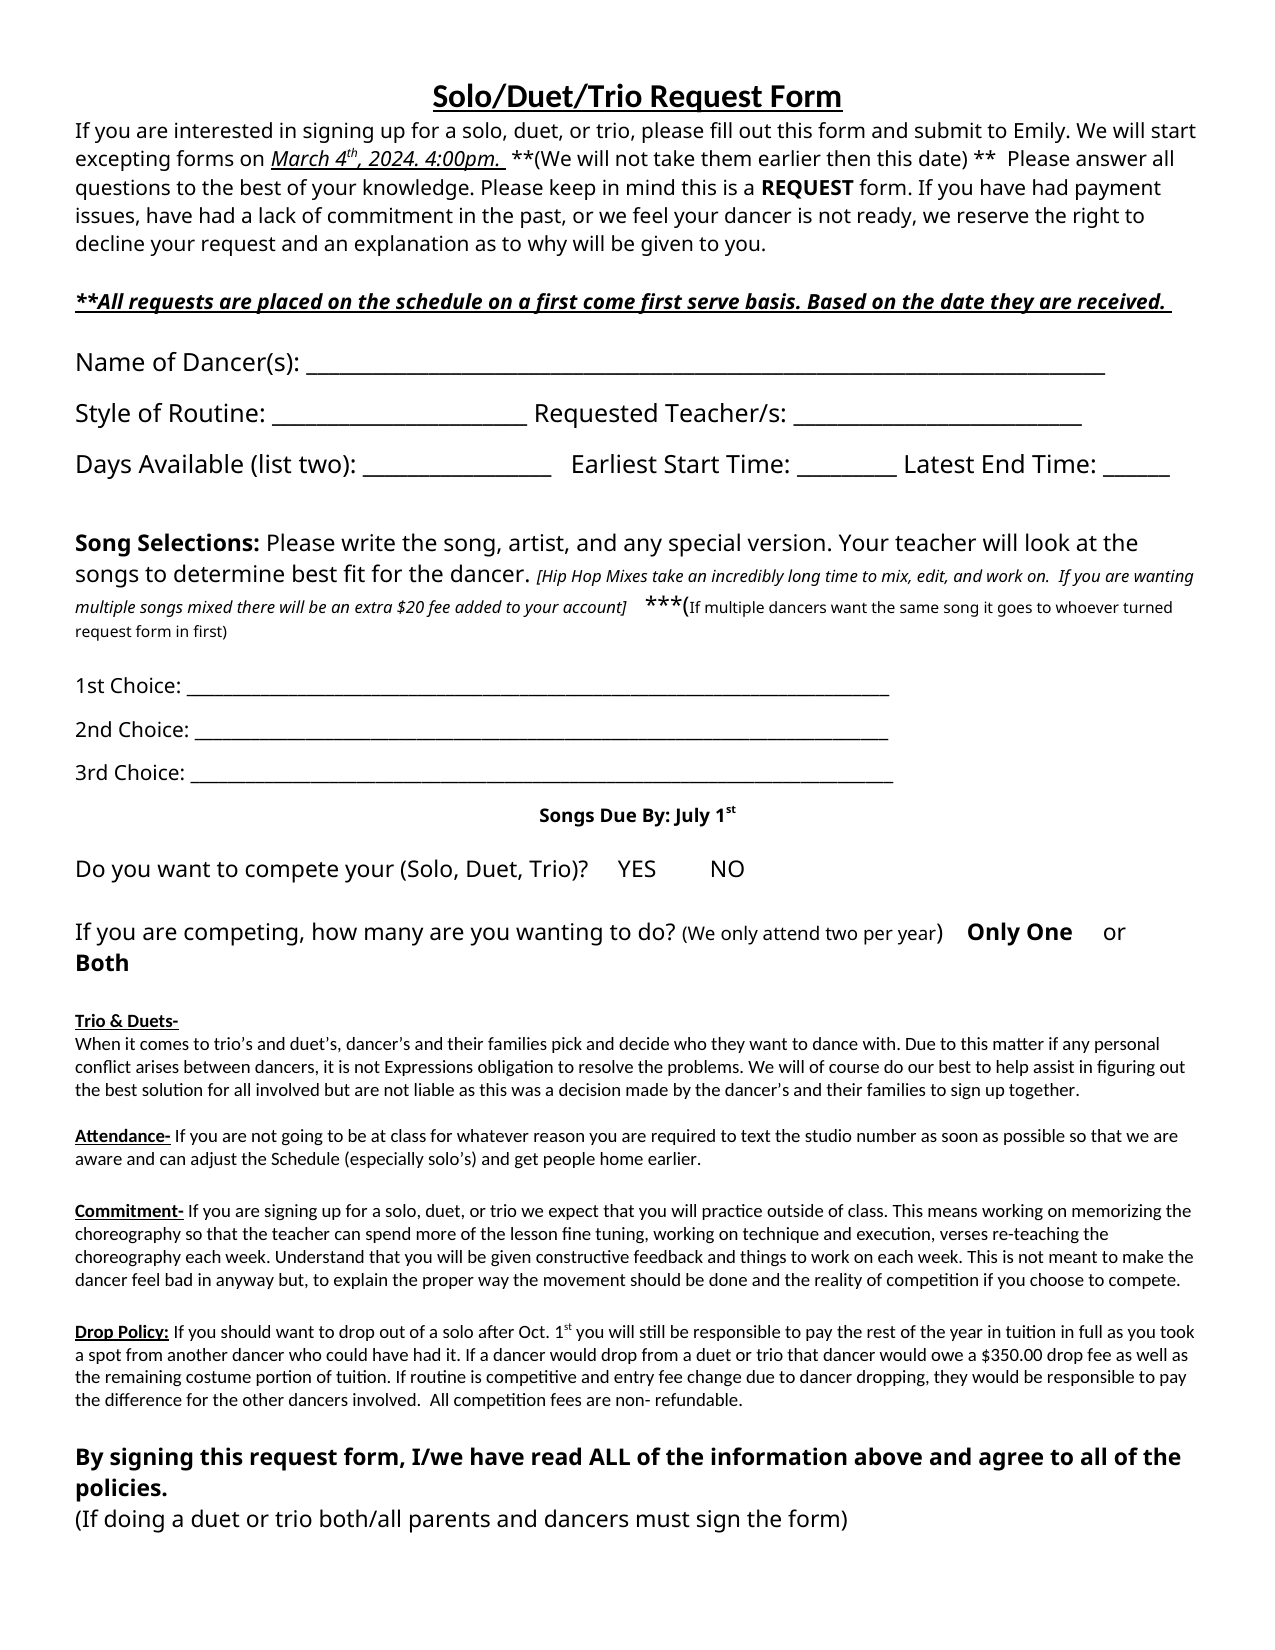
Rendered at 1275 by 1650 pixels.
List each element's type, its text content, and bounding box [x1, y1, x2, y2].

text Days Available (list two): _________________ Earliest Start Time: _________ Latest End Time: ______ [75, 447, 1200, 481]
text Songs Due By: July 1st [75, 802, 1200, 828]
text 1st Choice: ____________________________________________________________________________ [75, 671, 1200, 699]
text Do you want to compete your (Solo, Duet, Trio)? YES NO [75, 853, 1200, 884]
text **All requests are placed on the schedule on a first come first serve basis. Based on the date they are received. [75, 287, 1200, 316]
text When it comes to trio’s and duet’s, dancer’s and their families pick and decide who they want to dance with. Due to this matter if any personal conflict arises between dancers, it is not Expressions obligation to resolve the problems. We will of course do our best to help assist in figuring out the best solution for all involved but are not liable as this was a decision made by the dancer’s and their families to sign up together. [75, 1032, 1200, 1101]
text 3rd Choice: ____________________________________________________________________________ [75, 758, 1200, 787]
text If you are interested in signing up for a solo, duet, or trio, please fill out this form and submit to Emily. We will start excepting forms on March 4th, 2024. 4:00pm. **(We will not take them earlier then this date) ** Please answer all questions to the best of your knowledge. Please keep in mind this is a REQUEST form. If you have had payment issues, have had a lack of commitment in the past, or we feel your dancer is not ready, we reserve the right to decline your request and an explanation as to why will be given to you. [75, 116, 1200, 258]
text Solo/Duet/Trio Request Form [75, 75, 1200, 116]
text 2nd Choice: ___________________________________________________________________________ [75, 715, 1200, 743]
text By signing this request form, I/we have read ALL of the information above and agree to all of the policies. [75, 1441, 1200, 1503]
text Commitment- If you are signing up for a solo, duet, or trio we expect that you will practice outside of class. This means working on memorizing the choreography so that the teacher can spend more of the lesson fine tuning, working on technique and execution, verses re-teaching the choreography each week. Understand that you will be given constructive feedback and things to work on each week. This is not meant to make the dancer feel bad in anyway but, to explain the proper way the movement should be done and the reality of competition if you choose to compete. [75, 1199, 1200, 1291]
text Style of Routine: _______________________ Requested Teacher/s: __________________________ [75, 396, 1200, 430]
text If you are competing, how many are you wanting to do? (We only attend two per year) Only One or Both [75, 916, 1200, 978]
text Name of Dancer(s): ________________________________________________________________________ [75, 345, 1200, 379]
text Attendance- If you are not going to be at class for whatever reason you are required to text the studio number as soon as possible so that we are aware and can adjust the Schedule (especially solo’s) and get people home earlier. [75, 1124, 1200, 1170]
text Song Selections: Please write the song, artist, and any special version. Your teacher will look at the songs to determine best fit for the dancer. [Hip Hop Mixes take an incredibly long time to mix, edit, and work on. If you are wanting multiple songs mixed there will be an extra $20 fee added to your account] ***(If multiple dancers want the same song it goes to whoever turned request form in first) [75, 527, 1200, 642]
text (If doing a duet or trio both/all parents and dancers must sign the form) [75, 1503, 1200, 1534]
text Drop Policy: If you should want to drop out of a solo after Oct. 1st you will still be responsible to pay the rest of the year in tuition in full as you took a spot from another dancer who could have had it. If a dancer would drop from a duet or trio that dancer would owe a $350.00 drop fee as well as the remaining costume portion of tuition. If routine is competitive and entry fee change due to dancer dropping, they would be responsible to pay the difference for the other dancers involved. All competition fees are non- refundable. [75, 1320, 1200, 1411]
text Trio & Duets- [75, 1009, 1200, 1032]
